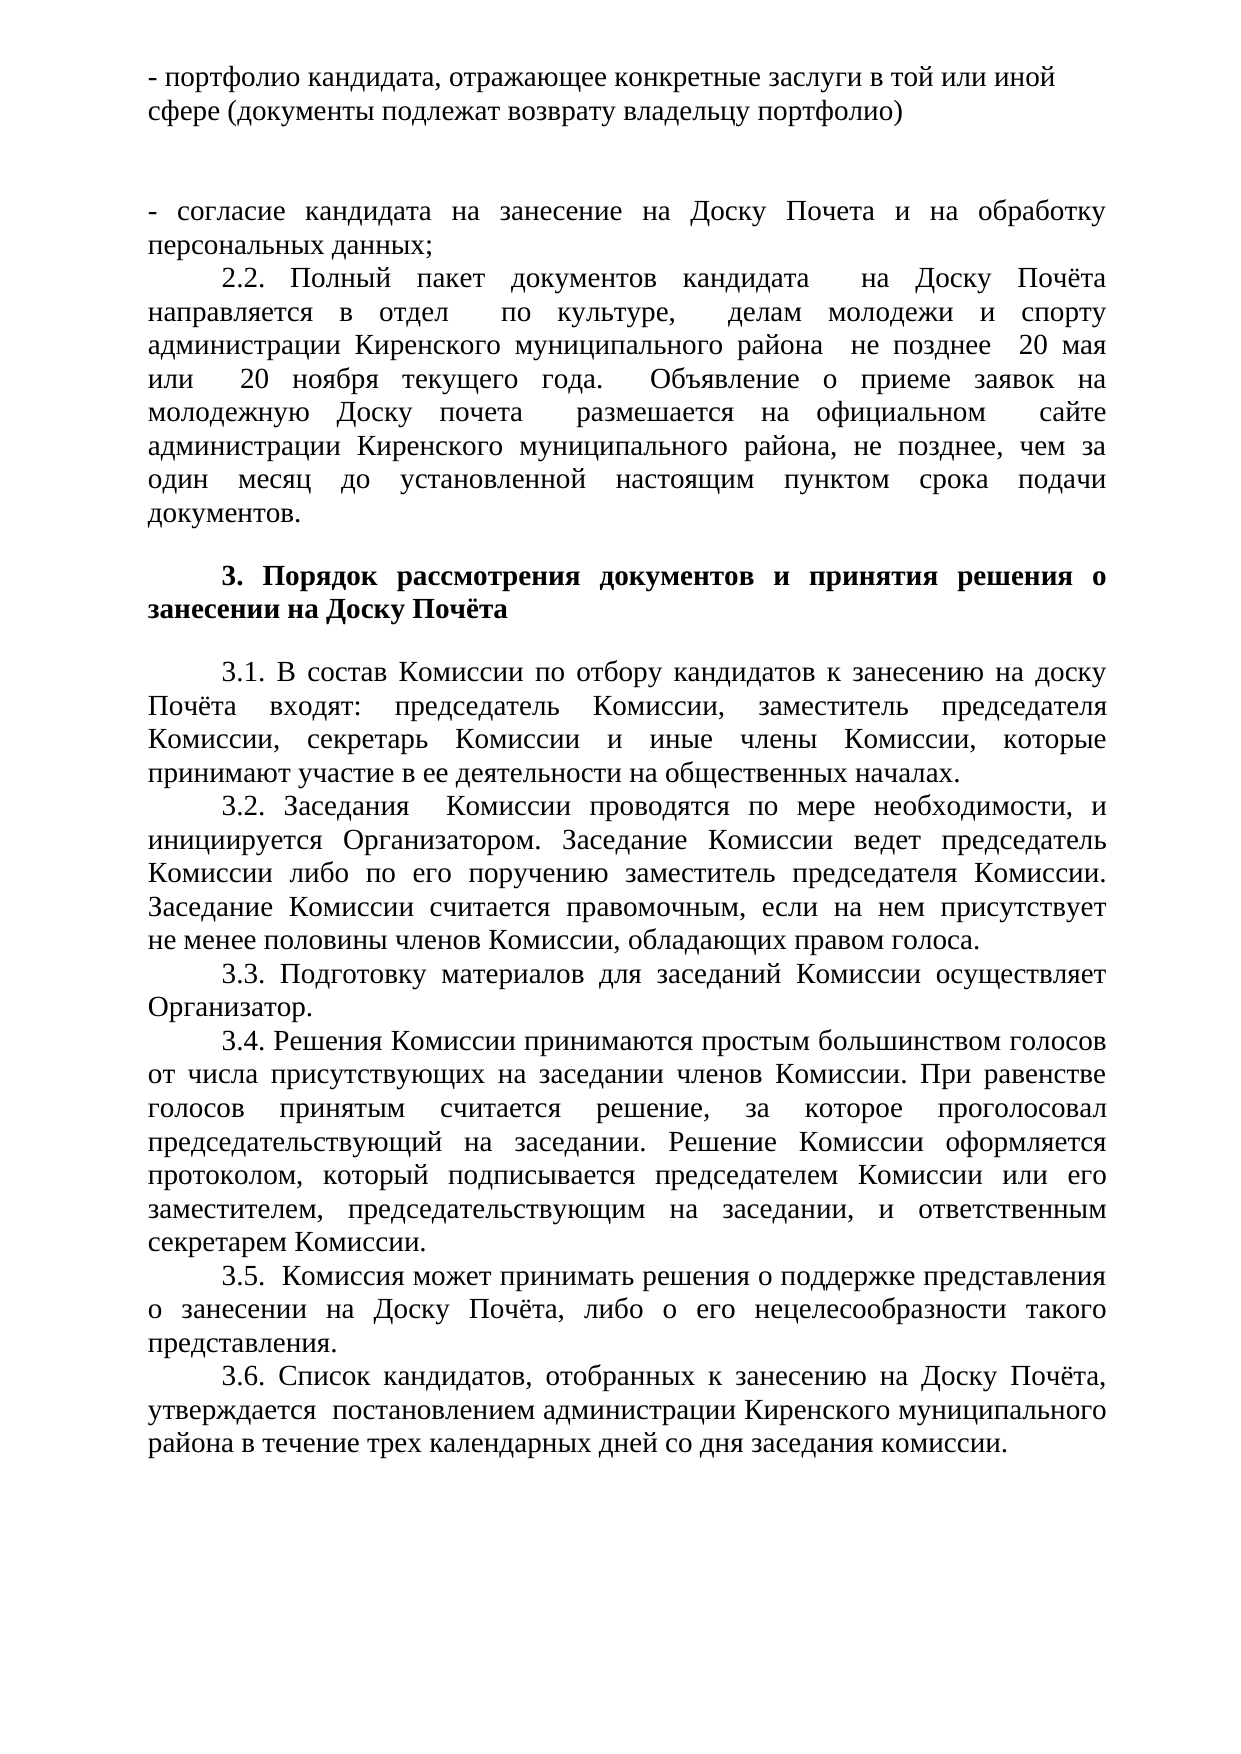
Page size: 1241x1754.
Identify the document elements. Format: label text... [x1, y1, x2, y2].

text 2.2. Полный пакет документов кандидата на Доску Почёта направляется в отдел по культуре, делам молодежи и спорту администрации Киренского муниципального района не позднее 20 мая или 20 ноября текущего года. Объявление о приеме заявок на молодежную Доску почета размешается на официальном сайте администрации Киренского муниципального района, не позднее, чем за один месяц до установленной настоящим пунктом срока подачи документов. [148, 260, 1107, 529]
text - портфолио кандидата, отражающее конкретные заслуги в той или иной сфере (документы подлежат возврату владельцу портфолио) [148, 59, 1107, 126]
text 3.4. Решения Комиссии принимаются простым большинством голосов от числа присутствующих на заседании членов Комиссии. При равенстве голосов принятым считается решение, за которое проголосовал председательствующий на заседании. Решение Комиссии оформляется протоколом, который подписывается председателем Комиссии или его заместителем, председательствующим на заседании, и ответственным секретарем Комиссии. [148, 1023, 1107, 1258]
text 3. Порядок рассмотрения документов и принятия решения о занесении на Доску Почёта [148, 558, 1107, 625]
text - согласие кандидата на занесение на Доску Почета и на обработку персональных данных; [148, 193, 1107, 260]
text 3.2. Заседания Комиссии проводятся по мере необходимости, и инициируется Организатором. Заседание Комиссии ведет председатель Комиссии либо по его поручению заместитель председателя Комиссии. Заседание Комиссии считается правомочным, если на нем присутствует не менее половины членов Комиссии, обладающих правом голоса. [148, 788, 1107, 956]
text 3.3. Подготовку материалов для заседаний Комиссии осуществляет Организатор. [148, 956, 1107, 1023]
text 3.5. Комиссия может принимать решения о поддержке представления о занесении на Доску Почёта, либо о его нецелесообразности такого представления. [148, 1258, 1107, 1358]
text 3.1. В состав Комиссии по отбору кандидатов к занесению на доску Почёта входят: председатель Комиссии, заместитель председателя Комиссии, секретарь Комиссии и иные члены Комиссии, которые принимают участие в ее деятельности на общественных началах. [148, 654, 1107, 788]
text 3.6. Список кандидатов, отобранных к занесению на Доску Почёта, утверждается постановлением администрации Киренского муниципального района в течение трех календарных дней со дня заседания комиссии. [148, 1358, 1107, 1459]
